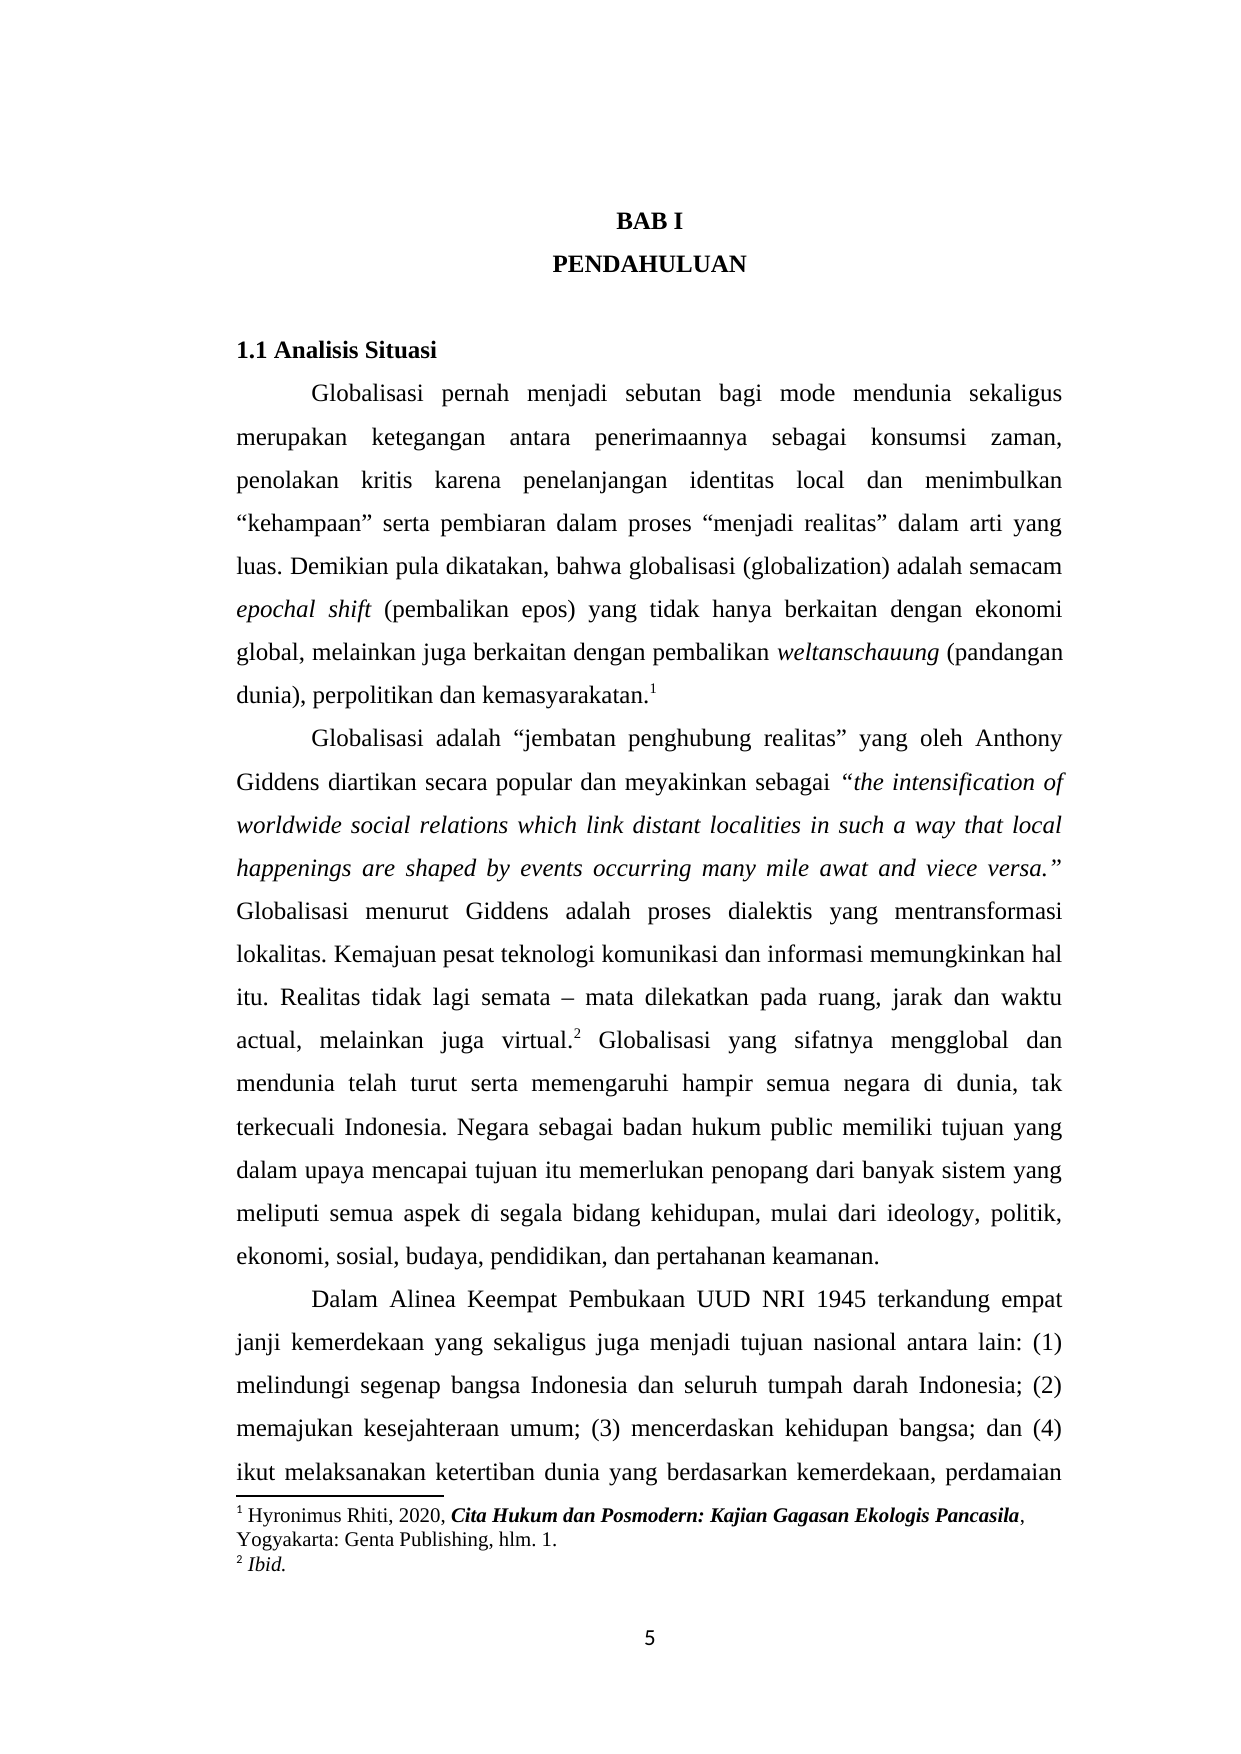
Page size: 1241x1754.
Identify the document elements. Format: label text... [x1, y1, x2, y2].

text BAB I [236, 206, 1063, 235]
text PENDAHULUAN [236, 249, 1063, 278]
text Globalisasi pernah menjadi sebutan bagi mode mendunia sekaligus merupakan ketegangan antara penerimaannya sebagai konsumsi zaman, penolakan kritis karena penelanjangan identitas local dan menimbulkan “kehampaan” serta pembiaran dalam proses “menjadi realitas” dalam arti yang luas. Demikian pula dikatakan, bahwa globalisasi (globalization) adalah semacam epochal shift (pembalikan epos) yang tidak hanya berkaitan dengan ekonomi global, melainkan juga berkaitan dengan pembalikan weltanschauung (pandangan dunia), perpolitikan dan kemasyarakatan. [236, 378, 1063, 709]
list Analisis Situasi [236, 335, 1063, 364]
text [236, 1284, 1063, 1485]
text Globalisasi adalah “jembatan penghubung realitas” yang oleh Anthony Giddens diartikan secara popular dan meyakinkan sebagai “the intensification of worldwide social relations which link distant localities in such a way that local happenings are shaped by events occurring many mile awat and viece versa.” Globalisasi menurut Giddens adalah proses dialektis yang mentransformasi lokalitas. Kemajuan pesat teknologi komunikasi dan informasi memungkinkan hal itu. Realitas tidak lagi semata – mata dilekatkan pada ruang, jarak dan waktu actual, melainkan juga virtual. Globalisasi yang sifatnya mengglobal dan mendunia telah turut serta memengaruhi hampir semua negara di dunia, tak terkecuali Indonesia. Negara sebagai badan hukum public memiliki tujuan yang dalam upaya mencapai tujuan itu memerlukan penopang dari banyak sistem yang meliputi semua aspek di segala bidang kehidupan, mulai dari ideology, politik, ekonomi, sosial, budaya, pendidikan, dan pertahanan keamanan. [236, 723, 1063, 1270]
